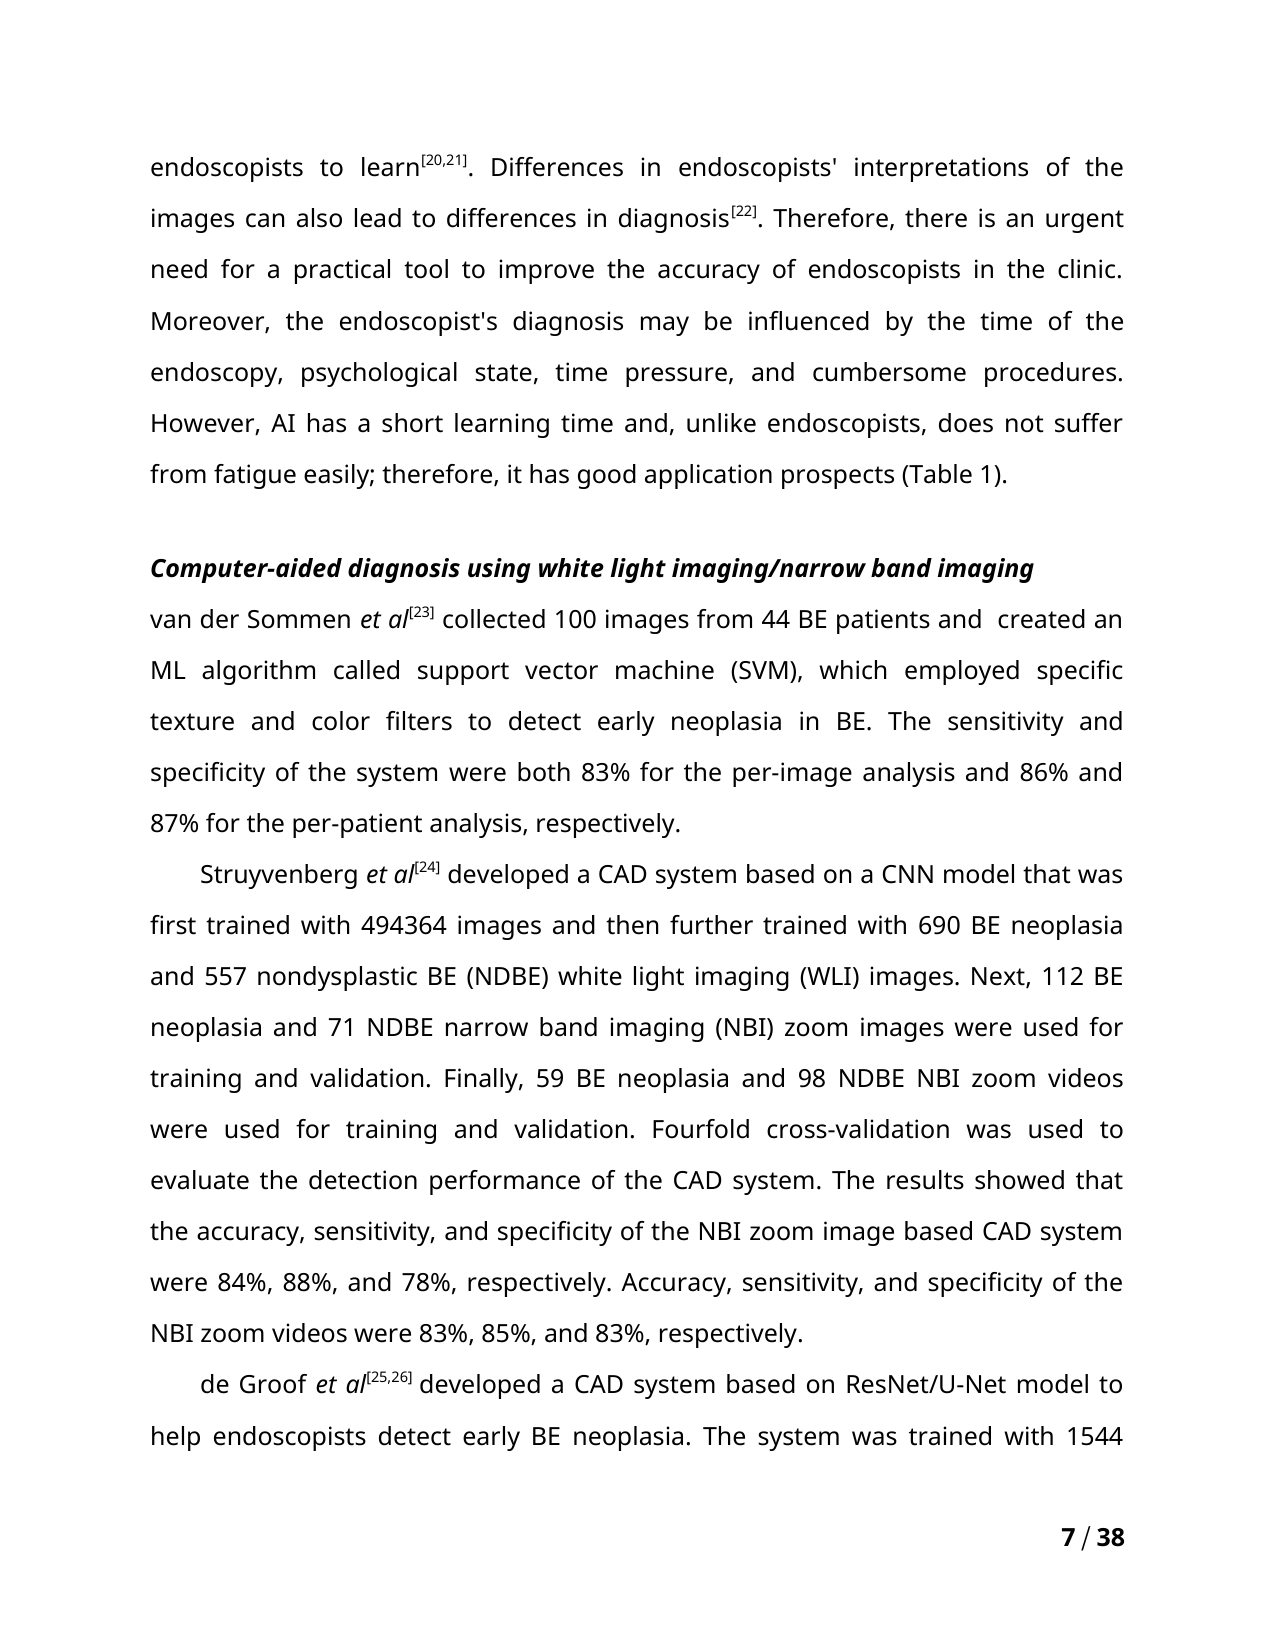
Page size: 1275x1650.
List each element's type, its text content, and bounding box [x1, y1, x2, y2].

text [150, 1367, 1125, 1452]
text van der Sommen et al[23] collected 100 images from 44 BE patients and created an ML algorithm called support vector machine (SVM), which employed specific texture and color filters to detect early neoplasia in BE. The sensitivity and specificity of the system were both 83% for the per-image analysis and 86% and 87% for the per-patient analysis, respectively. [150, 601, 1125, 840]
text Struyvenberg et al[24] developed a CAD system based on a CNN model that was first trained with 494364 images and then further trained with 690 BE neoplasia and 557 nondysplastic BE (NDBE) white light imaging (WLI) images. Next, 112 BE neoplasia and 71 NDBE narrow band imaging (NBI) zoom images were used for training and validation. Finally, 59 BE neoplasia and 98 NDBE NBI zoom videos were used for training and validation. Fourfold cross-validation was used to evaluate the detection performance of the CAD system. The results showed that the accuracy, sensitivity, and specificity of the NBI zoom image based CAD system were 84%, 88%, and 78%, respectively. Accuracy, sensitivity, and specificity of the NBI zoom videos were 83%, 85%, and 83%, respectively. [150, 857, 1125, 1350]
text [150, 150, 1125, 490]
text Computer-aided diagnosis using white light imaging/narrow band imaging [150, 550, 1125, 584]
